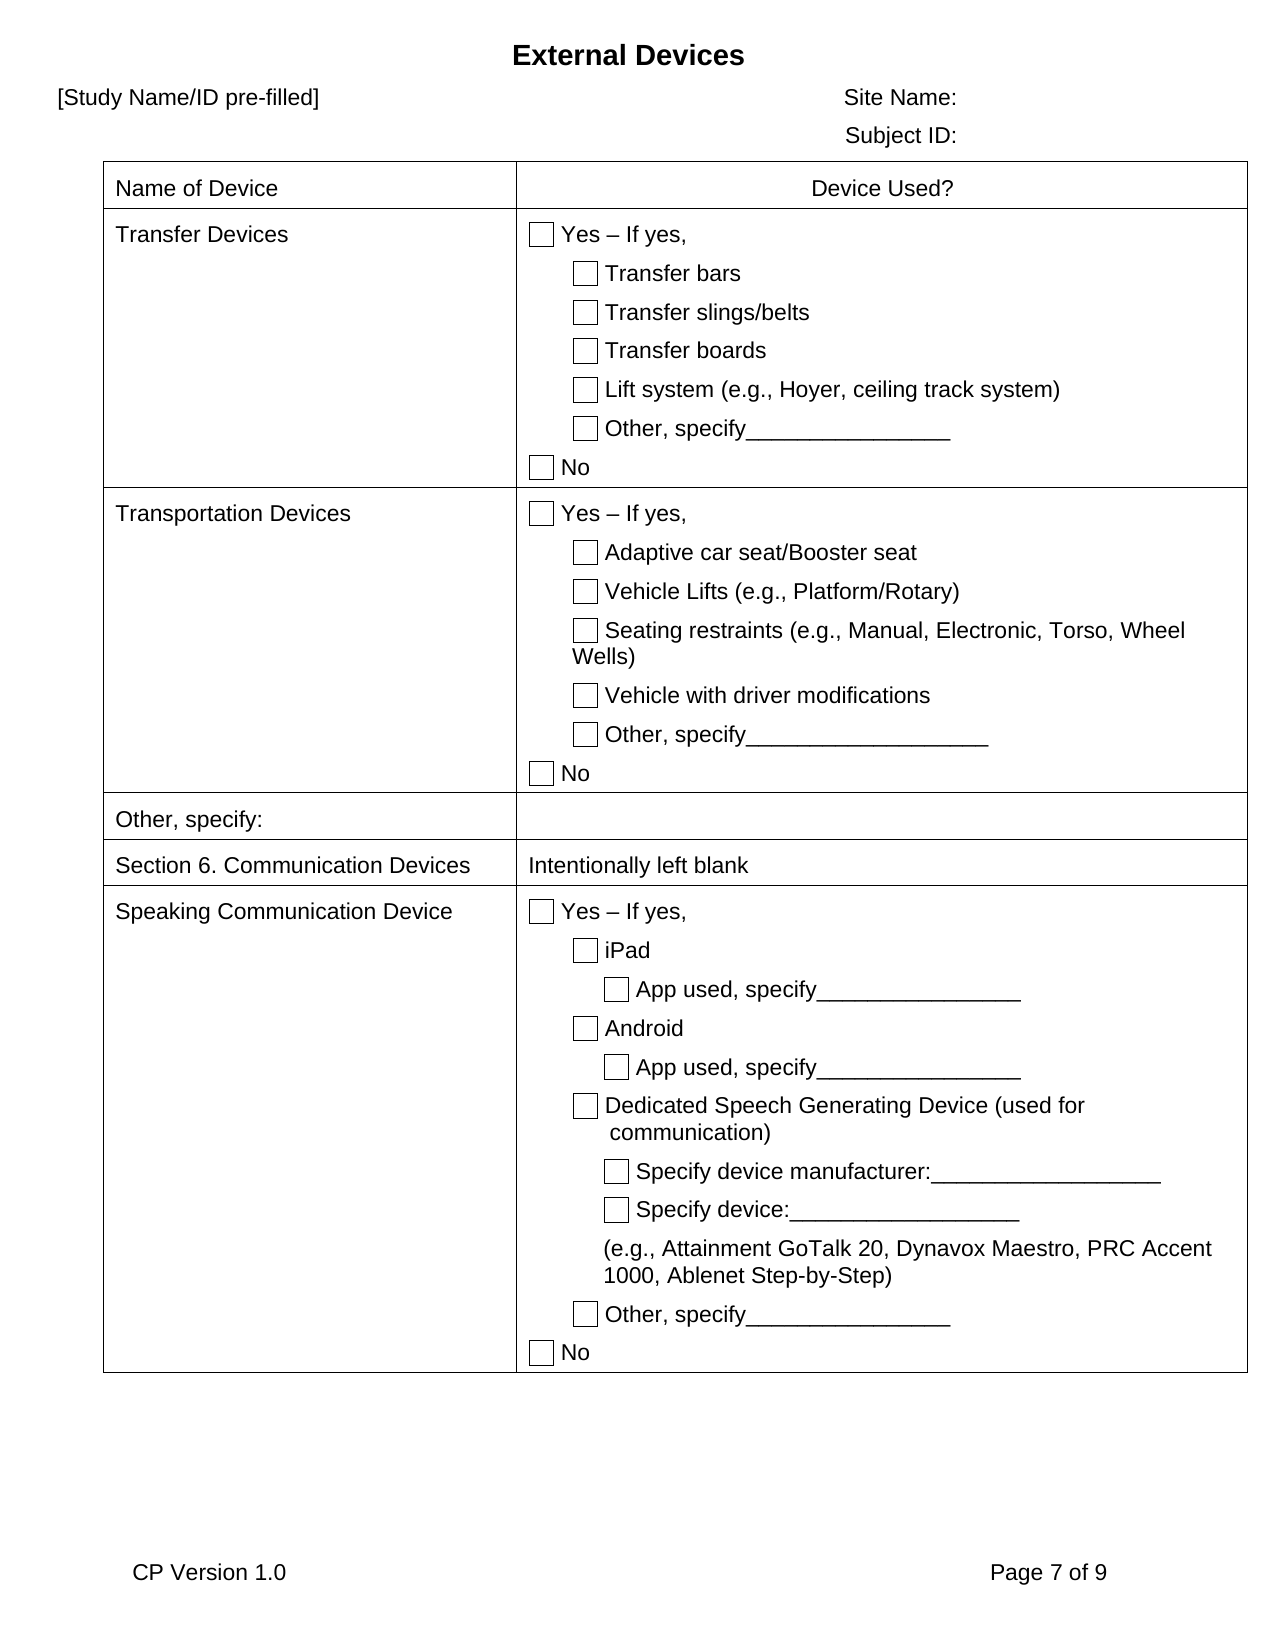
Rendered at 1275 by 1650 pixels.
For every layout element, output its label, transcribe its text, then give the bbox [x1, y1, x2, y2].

table_cell [517, 793, 1247, 838]
table_header Device Used? [517, 162, 1247, 207]
table_cell Yes – If yes, iPad App used, specify________________ Android App used, specify________________ Dedicated Speech Generating Device (used for communication) Specify device manufacturer:__________________ Specify device:__________________ (e.g., Attainment GoTalk 20, Dynavox Maestro, PRC Accent 1000, Ablenet Step-by-Step) Other, specify________________ No [517, 886, 1247, 1372]
table_cell Transportation Devices [104, 488, 516, 792]
table_header Name of Device [104, 162, 516, 207]
table_cell Speaking Communication Device [104, 886, 516, 1372]
table_cell Transfer Devices [104, 209, 516, 487]
table_cell Section 6. Communication Devices [104, 840, 516, 884]
table_cell Yes – If yes, Transfer bars Transfer slings/belts Transfer boards Lift system (e.g., Hoyer, ceiling track system) Other, specify________________ No [517, 209, 1247, 487]
table_cell Other, specify: [104, 793, 516, 838]
table_cell Intentionally left blank [517, 840, 1247, 884]
table_cell Yes – If yes, Adaptive car seat/Booster seat Vehicle Lifts (e.g., Platform/Rotary) Seating restraints (e.g., Manual, Electronic, Torso, Wheel Wells) Vehicle with driver modifications Other, specify___________________ No [517, 488, 1247, 792]
